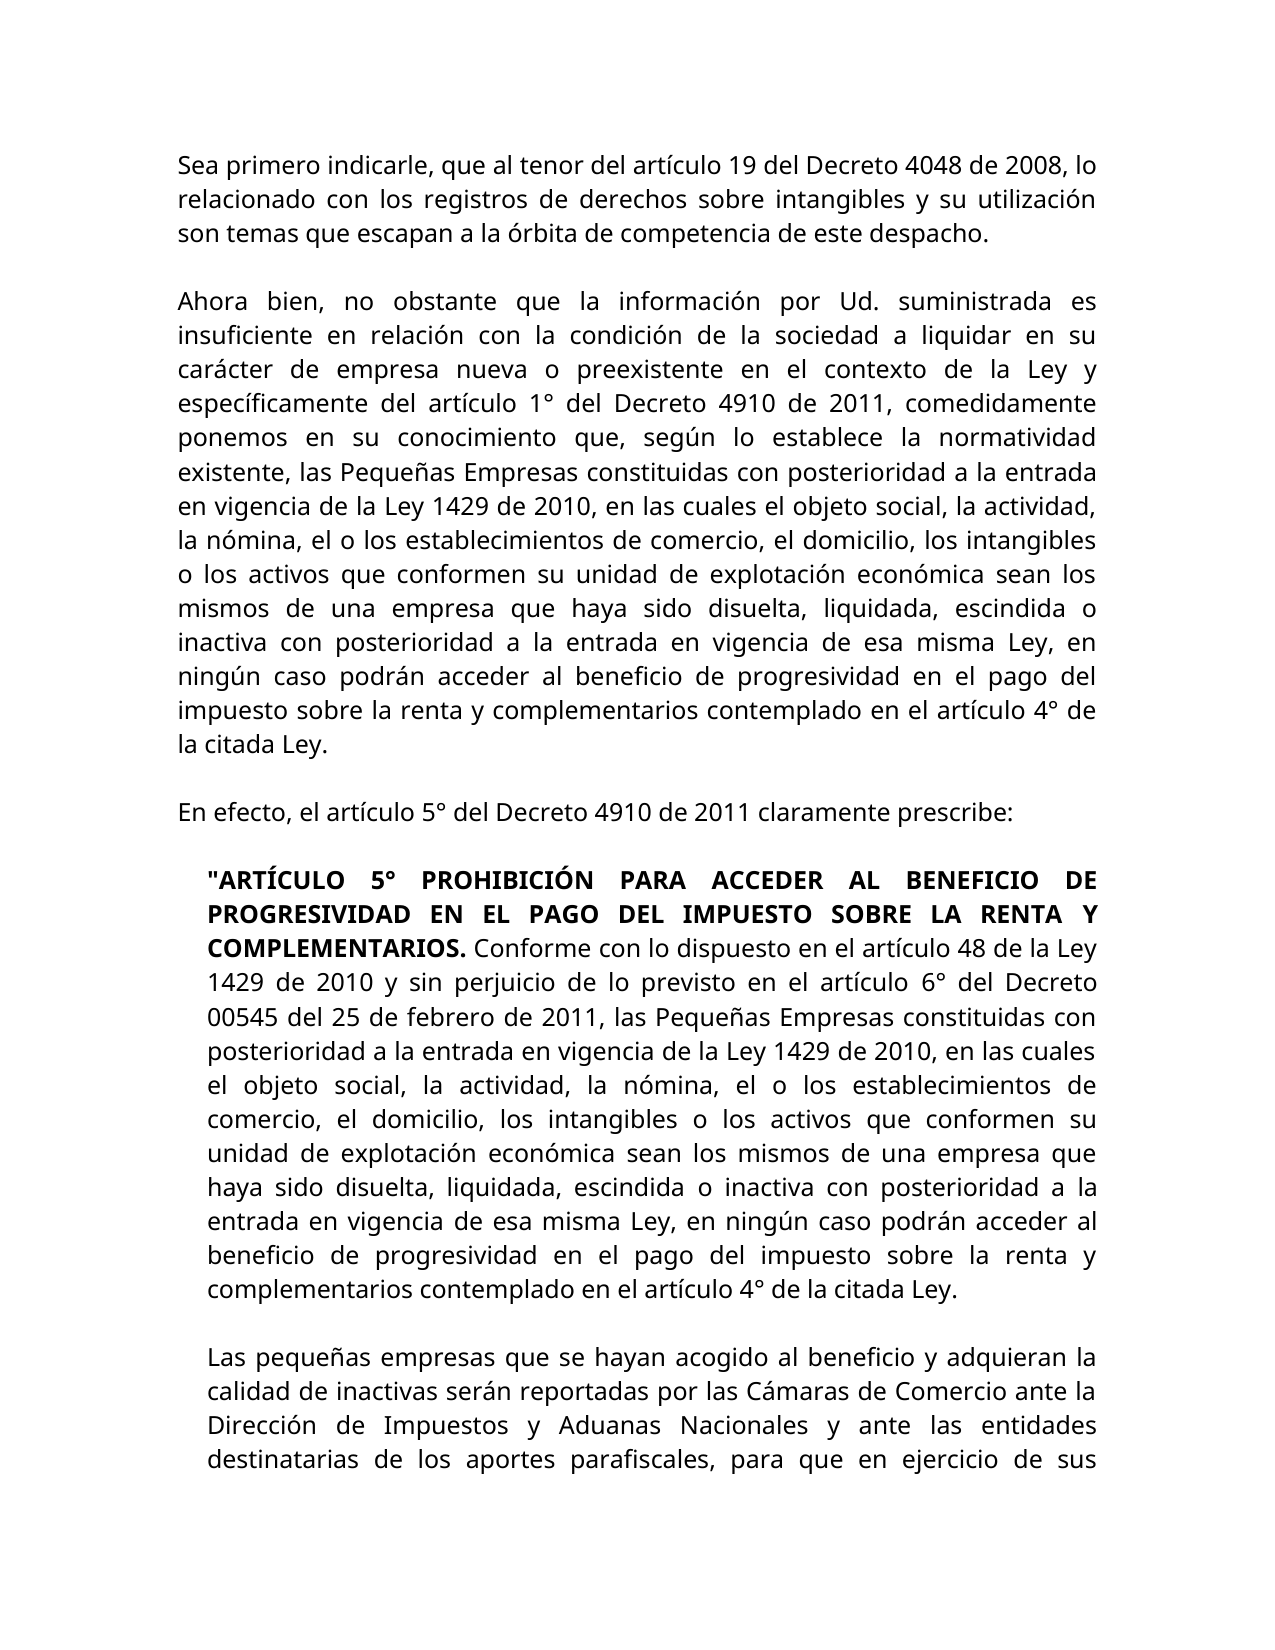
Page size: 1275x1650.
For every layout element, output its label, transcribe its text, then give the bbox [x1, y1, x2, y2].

text Sea primero indicarle, que al tenor del artículo 19 del Decreto 4048 de 2008, lo relacionado con los registros de derechos sobre intangibles y su utilización son temas que escapan a la órbita de competencia de este despacho. [177, 148, 1098, 250]
text Ahora bien, no obstante que la información por Ud. suministrada es insuficiente en relación con la condición de la sociedad a liquidar en su carácter de empresa nueva o preexistente en el contexto de la Ley y específicamente del artículo 1° del Decreto 4910 de 2011, comedidamente ponemos en su conocimiento que, según lo establece la normatividad existente, las Pequeñas Empresas constituidas con posterioridad a la entrada en vigencia de la Ley 1429 de 2010, en las cuales el objeto social, la actividad, la nómina, el o los establecimientos de comercio, el domicilio, los intangibles o los activos que conformen su unidad de explotación económica sean los mismos de una empresa que haya sido disuelta, liquidada, escindida o inactiva con posterioridad a la entrada en vigencia de esa misma Ley, en ningún caso podrán acceder al beneficio de progresividad en el pago del impuesto sobre la renta y complementarios contemplado en el artículo 4° de la citada Ley. [177, 284, 1098, 761]
text En efecto, el artículo 5° del Decreto 4910 de 2011 claramente prescribe: [177, 795, 1098, 829]
text "ARTÍCULO 5° PROHIBICIÓN PARA ACCEDER AL BENEFICIO DE PROGRESIVIDAD EN EL PAGO DEL IMPUESTO SOBRE LA RENTA Y COMPLEMENTARIOS. Conforme con lo dispuesto en el artículo 48 de la Ley 1429 de 2010 y sin perjuicio de lo previsto en el artículo 6° del Decreto 00545 del 25 de febrero de 2011, las Pequeñas Empresas constituidas con posterioridad a la entrada en vigencia de la Ley 1429 de 2010, en las cuales el objeto social, la actividad, la nómina, el o los establecimientos de comercio, el domicilio, los intangibles o los activos que conformen su unidad de explotación económica sean los mismos de una empresa que haya sido disuelta, liquidada, escindida o inactiva con posterioridad a la entrada en vigencia de esa misma Ley, en ningún caso podrán acceder al beneficio de progresividad en el pago del impuesto sobre la renta y complementarios contemplado en el artículo 4° de la citada Ley. [207, 863, 1098, 1306]
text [207, 1340, 1098, 1476]
